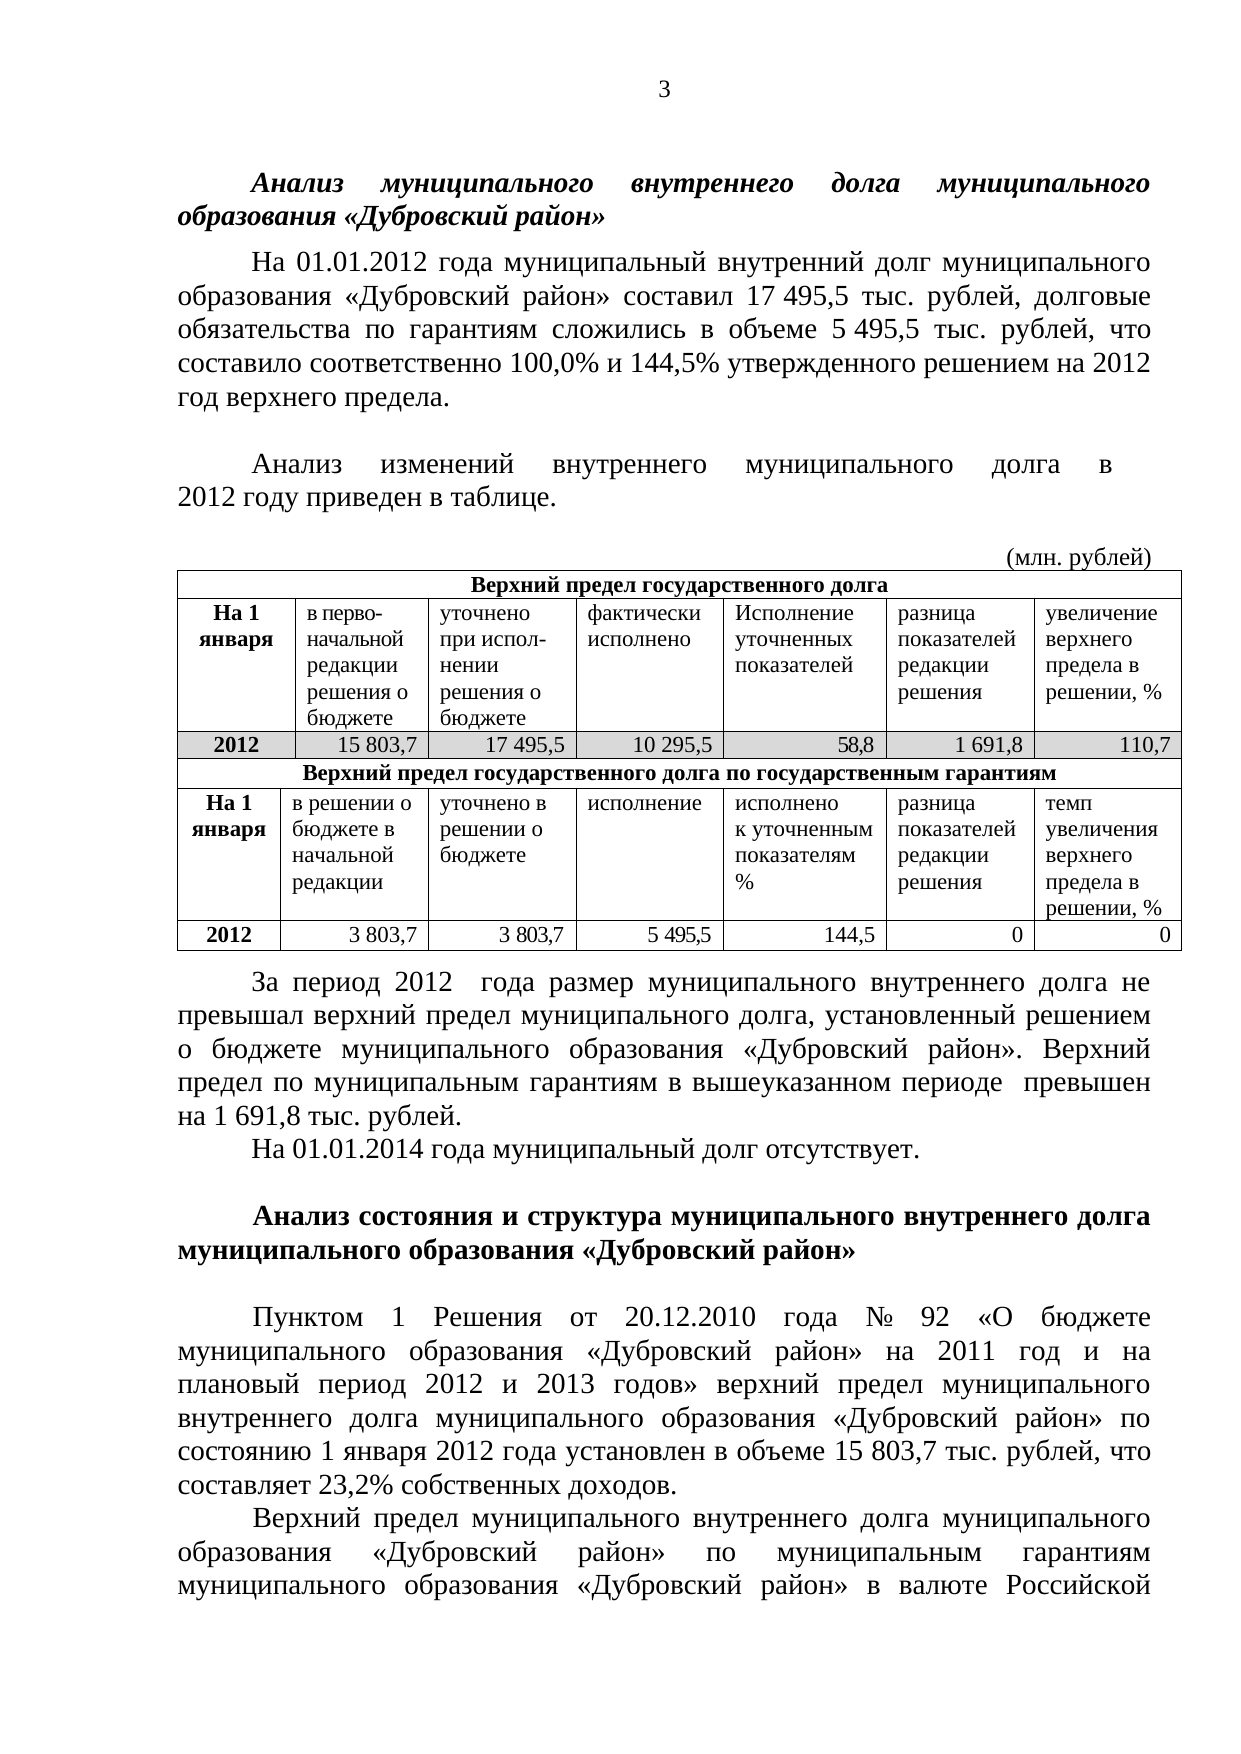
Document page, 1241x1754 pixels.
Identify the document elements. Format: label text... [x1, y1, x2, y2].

table_header Верхний предел государственного долга [178, 571, 1181, 598]
table_cell фактически исполнено [577, 599, 723, 731]
text Пунктом 1 Решения от 20.12.2010 года № 92 «О бюджете муниципального образования «Дубровский район» на 2011 год и на плановый период 2012 и 2013 годов» верхний предел муниципального внутреннего долга муниципального образования «Дубровский район» по состоянию 1 января 2012 года установлен в объеме 15 803,7 тыс. рублей, что составляет 23,2% собственных доходов. [177, 1299, 1152, 1500]
text На 01.01.2012 года муниципальный внутренний долг муниципального образования «Дубровский район» составил 17 495,5 тыс. рублей, долговые обязательства по гарантиям сложились в объеме 5 495,5 тыс. рублей, что составило соответственно 100,0% и 144,5% утвержденного решением на 2012 год верхнего предела. [177, 244, 1152, 412]
text На 01.01.2014 года муниципальный долг отсутствует. [177, 1131, 1152, 1165]
table_cell 1 691,8 [887, 732, 1034, 758]
table_cell 17 495,5 [429, 732, 576, 758]
table_cell Верхний предел государственного долга по государственным гарантиям [178, 759, 1181, 788]
table_cell разница показателей редакции решения [887, 599, 1034, 731]
table_cell 2012 [178, 732, 295, 758]
text За период 2012 года размер муниципального внутреннего долга не превышал верхний предел муниципального долга, установленный решением о бюджете муниципального образования «Дубровский район». Верхний предел по муниципальным гарантиям в вышеуказанном периоде превышен на 1 691,8 тыс. рублей. [177, 964, 1152, 1131]
table_cell исполнение [577, 789, 723, 920]
table_cell разница показателей редакции решения [887, 789, 1034, 920]
table_cell 15 803,7 [296, 732, 428, 758]
table_cell 58,8 [724, 732, 886, 758]
text Анализ муниципального внутреннего долга муниципального образования «Дубровский район» [177, 165, 1152, 232]
table_cell 110,7 [1035, 732, 1181, 758]
table_cell 10 295,5 [577, 732, 723, 758]
table_cell 0 [1035, 921, 1181, 950]
table_cell Исполнение уточненных показателей [724, 599, 886, 731]
table_cell уточнено при испол-нении решения о бюджете [429, 599, 576, 731]
table_cell 144,5 [724, 921, 886, 950]
text Анализ состояния и структура муниципального внутреннего долга муниципального образования «Дубровский район» [177, 1198, 1152, 1266]
table_cell 0 [887, 921, 1034, 950]
table_cell 3 803,7 [281, 921, 428, 950]
table_cell в решении о бюджете в начальной редакции [281, 789, 428, 920]
text Анализ изменений внутреннего муниципального долга в 2012 году приведен в таблице. [177, 446, 1152, 513]
table_cell уточнено в решении о бюджете [429, 789, 576, 920]
table_cell На 1 января [178, 599, 295, 731]
text (млн. рублей) [177, 542, 1152, 570]
table_cell 5 495,5 [577, 921, 723, 950]
table_cell исполнено к уточненным показателям % [724, 789, 886, 920]
table_cell 3 803,7 [429, 921, 576, 950]
table_cell увеличение верхнего предела в решении, % [1035, 599, 1181, 731]
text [177, 1500, 1152, 1601]
table_cell в перво-начальной редакции решения о бюджете [296, 599, 428, 731]
table_cell 2012 [178, 921, 280, 950]
table_cell темп увеличения верхнего предела в решении, % [1035, 789, 1181, 920]
table_cell На 1 января [178, 789, 280, 920]
